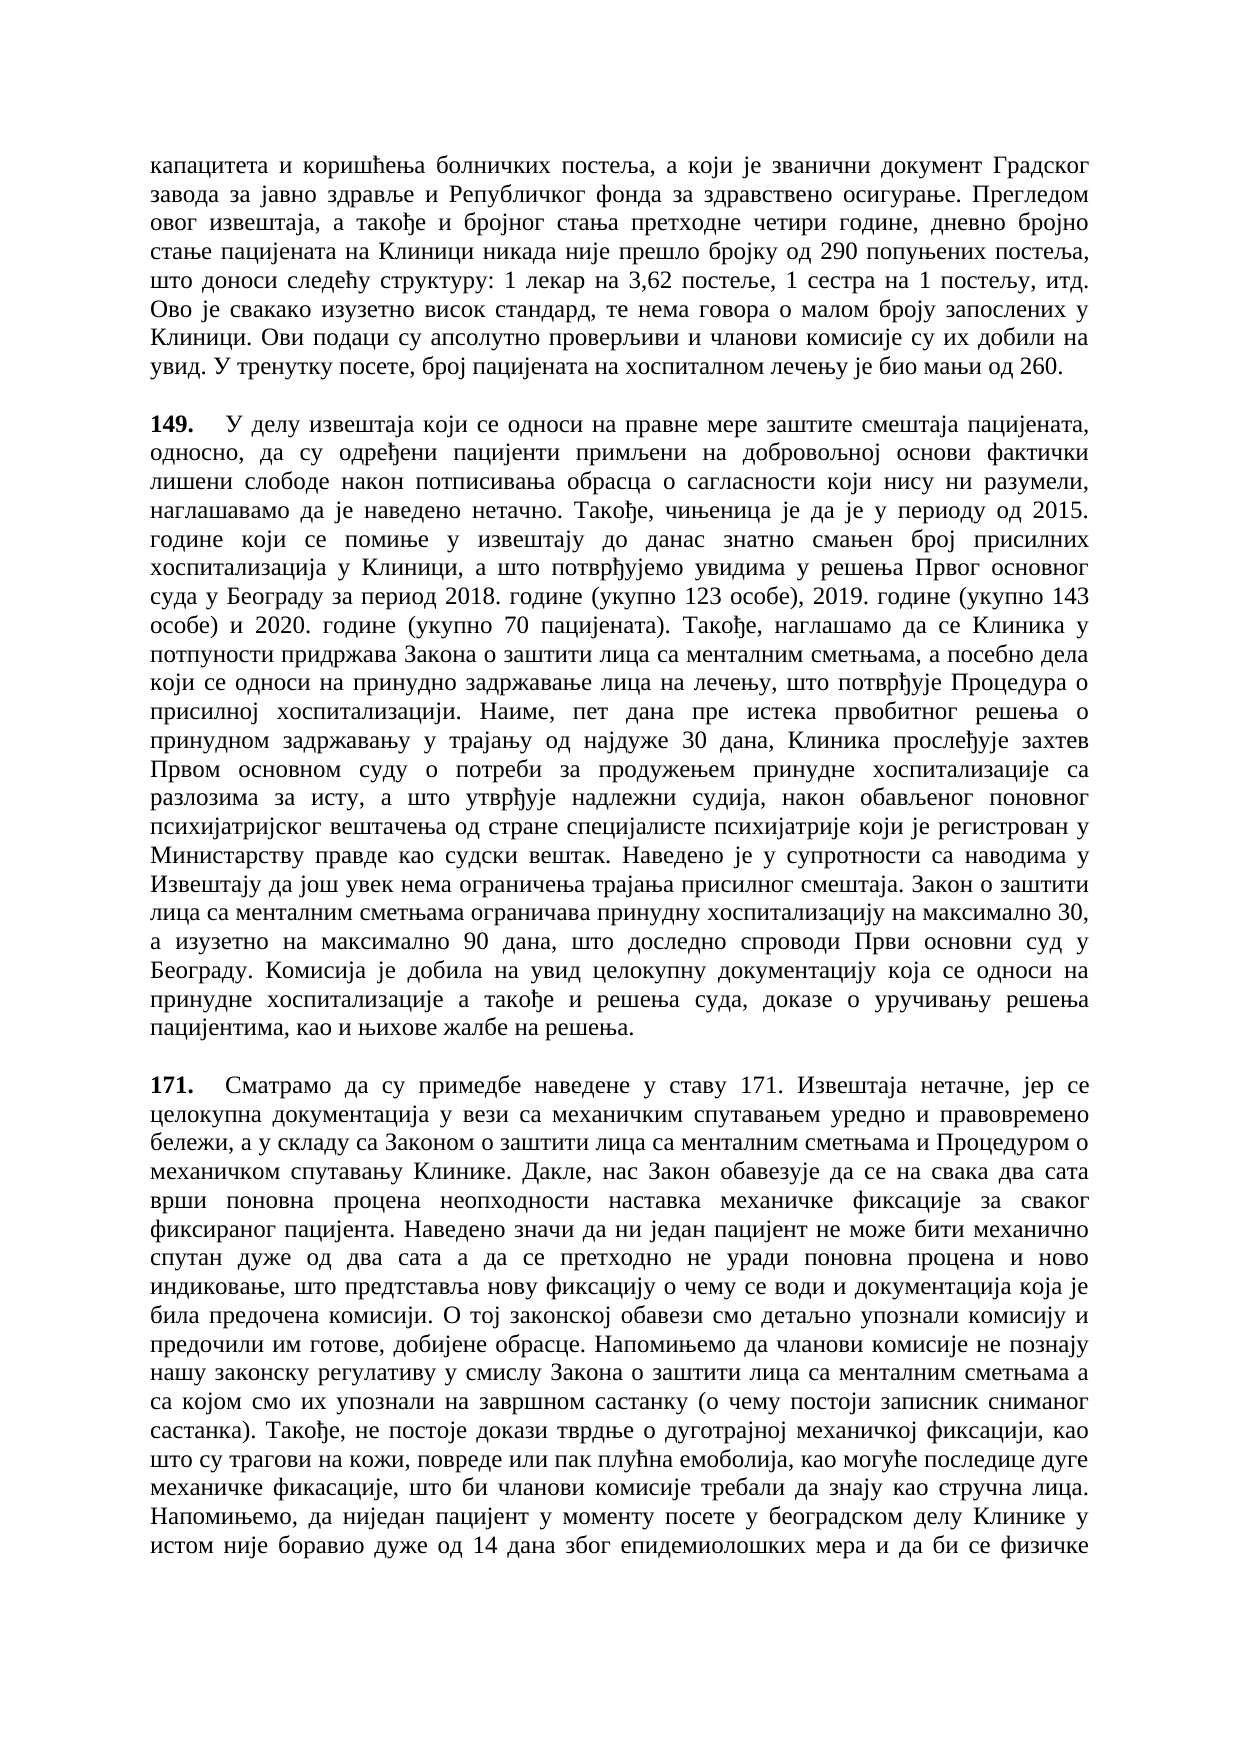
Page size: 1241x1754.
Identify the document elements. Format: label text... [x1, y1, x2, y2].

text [150, 150, 1090, 380]
text 149. У делу извештаја који се односи на правне мере заштите смештаја пацијената, односно, да су одређени пацијенти примљени на добровољној основи фактички лишени слободе након потписивања обрасца о сагласности који нису ни разумели, наглашавамо да је наведено нетачно. Такође, чињеница је да је у периоду од 2015. године који се помиње у извештају до данас знатно смањен број присилних хоспитализација у Клиници, а што потврђујемо увидима у решења Првог основног суда у Београду за период 2018. године (укупно 123 особе), 2019. године (укупно 143 особе) и 2020. године (укупно 70 пацијената). Такође, наглашамо да се Клиника у потпуности придржава Закона о заштити лица са менталним сметњама, а посебно дела који се односи на принудно задржавање лица на лечењу, што потврђује Процедура о присилној хоспитализацији. Наиме, пет дана пре истека првобитног решења о принудном задржавању у трајању од најдуже 30 дана, Клиника прослеђује захтев Првом основном суду о потреби за продужењем принудне хоспитализације са разлозима за исту, а што утврђује надлежни судија, након обављеног поновног психијатријског вештачења од стране специјалисте психијатрије који је регистрован у Министарству правде као судски вештак. Наведено је у супротности са наводима у Извештају да још увек нема ограничења трајања присилног смештаја. Закон о заштити лица са менталним сметњама ограничава принудну хоспитализацију на максимално 30, а изузетно на максимално 90 дана, што доследно спроводи Први основни суд у Београду. Комисија је добила на увид целокупну документацију која се односи на принудне хоспитализације а такође и решења суда, доказе о уручивању решења пацијентима, као и њихове жалбе на решења. [150, 409, 1090, 1041]
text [150, 1070, 1090, 1559]
